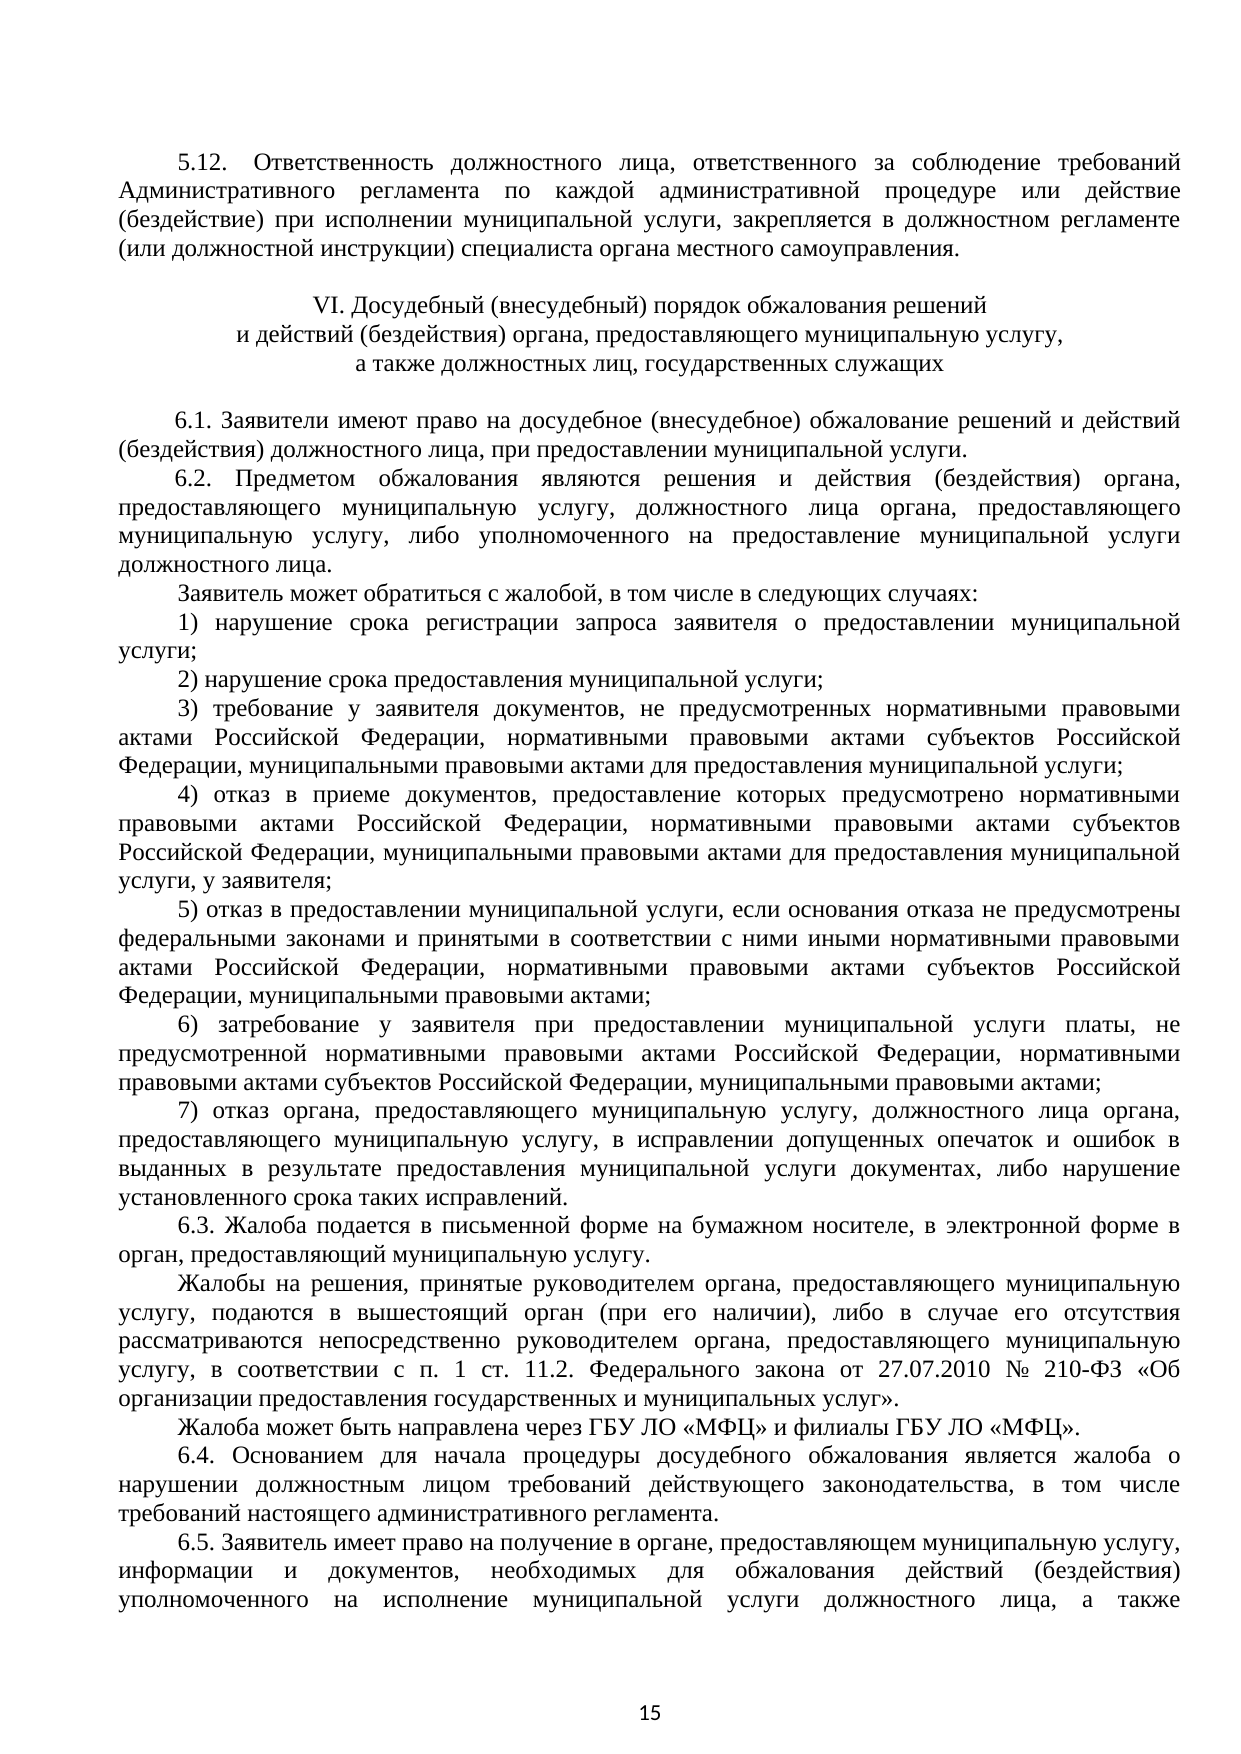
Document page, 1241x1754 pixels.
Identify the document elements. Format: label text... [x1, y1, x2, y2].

text 5.12. Ответственность должностного лица, ответственного за соблюдение требований Административного регламента по каждой административной процедуре или действие (бездействие) при исполнении муниципальной услуги, закрепляется в должностном регламенте (или должностной инструкции) специалиста органа местного самоуправления. [118, 147, 1181, 262]
text и действий (бездействия) органа, предоставляющего муниципальную услугу, [118, 319, 1181, 348]
text 6.2. Предметом обжалования являются решения и действия (бездействия) органа, предоставляющего муниципальную услугу, должностного лица органа, предоставляющего муниципальную услугу, либо уполномоченного на предоставление муниципальной услуги должностного лица. [118, 463, 1181, 578]
text 6.1. Заявители имеют право на досудебное (внесудебное) обжалование решений и действий (бездействия) должностного лица, при предоставлении муниципальной услуги. [118, 406, 1181, 463]
text 5) отказ в предоставлении муниципальной услуги, если основания отказа не предусмотрены федеральными законами и принятыми в соответствии с ними иными нормативными правовыми актами Российской Федерации, нормативными правовыми актами субъектов Российской Федерации, муниципальными правовыми актами; [118, 894, 1181, 1009]
text 2) нарушение срока предоставления муниципальной услуги; [118, 664, 1181, 693]
text а также должностных лиц, государственных служащих [118, 348, 1181, 377]
text 7) отказ органа, предоставляющего муниципальную услугу, должностного лица органа, предоставляющего муниципальную услугу, в исправлении допущенных опечаток и ошибок в выданных в результате предоставления муниципальной услуги документах, либо нарушение установленного срока таких исправлений. [118, 1096, 1181, 1211]
text 1) нарушение срока регистрации запроса заявителя о предоставлении муниципальной услуги; [118, 607, 1181, 664]
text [118, 1527, 1181, 1613]
text 4) отказ в приеме документов, предоставление которых предусмотрено нормативными правовыми актами Российской Федерации, нормативными правовыми актами субъектов Российской Федерации, муниципальными правовыми актами для предоставления муниципальной услуги, у заявителя; [118, 779, 1181, 894]
text 6.3. Жалоба подается в письменной форме на бумажном носителе, в электронной форме в орган, предоставляющий муниципальную услугу. [118, 1211, 1181, 1268]
text VI. Досудебный (внесудебный) порядок обжалования решений [118, 291, 1181, 319]
text 6.4. Основанием для начала процедуры досудебного обжалования является жалоба о нарушении должностным лицом требований действующего законодательства, в том числе требований настоящего административного регламента. [118, 1441, 1181, 1527]
text Жалоба может быть направлена через ГБУ ЛО «МФЦ» и филиалы ГБУ ЛО «МФЦ». [118, 1412, 1181, 1441]
text 3) требование у заявителя документов, не предусмотренных нормативными правовыми актами Российской Федерации, нормативными правовыми актами субъектов Российской Федерации, муниципальными правовыми актами для предоставления муниципальной услуги; [118, 693, 1181, 779]
text Заявитель может обратиться с жалобой, в том числе в следующих случаях: [118, 578, 1181, 607]
text 6) затребование у заявителя при предоставлении муниципальной услуги платы, не предусмотренной нормативными правовыми актами Российской Федерации, нормативными правовыми актами субъектов Российской Федерации, муниципальными правовыми актами; [118, 1009, 1181, 1096]
text Жалобы на решения, принятые руководителем органа, предоставляющего муниципальную услугу, подаются в вышестоящий орган (при его наличии), либо в случае его отсутствия рассматриваются непосредственно руководителем органа, предоставляющего муниципальную услугу, в соответствии с п. 1 ст. 11.2. Федерального закона от 27.07.2010 № 210-ФЗ «Об организации предоставления государственных и муниципальных услуг». [118, 1268, 1181, 1412]
